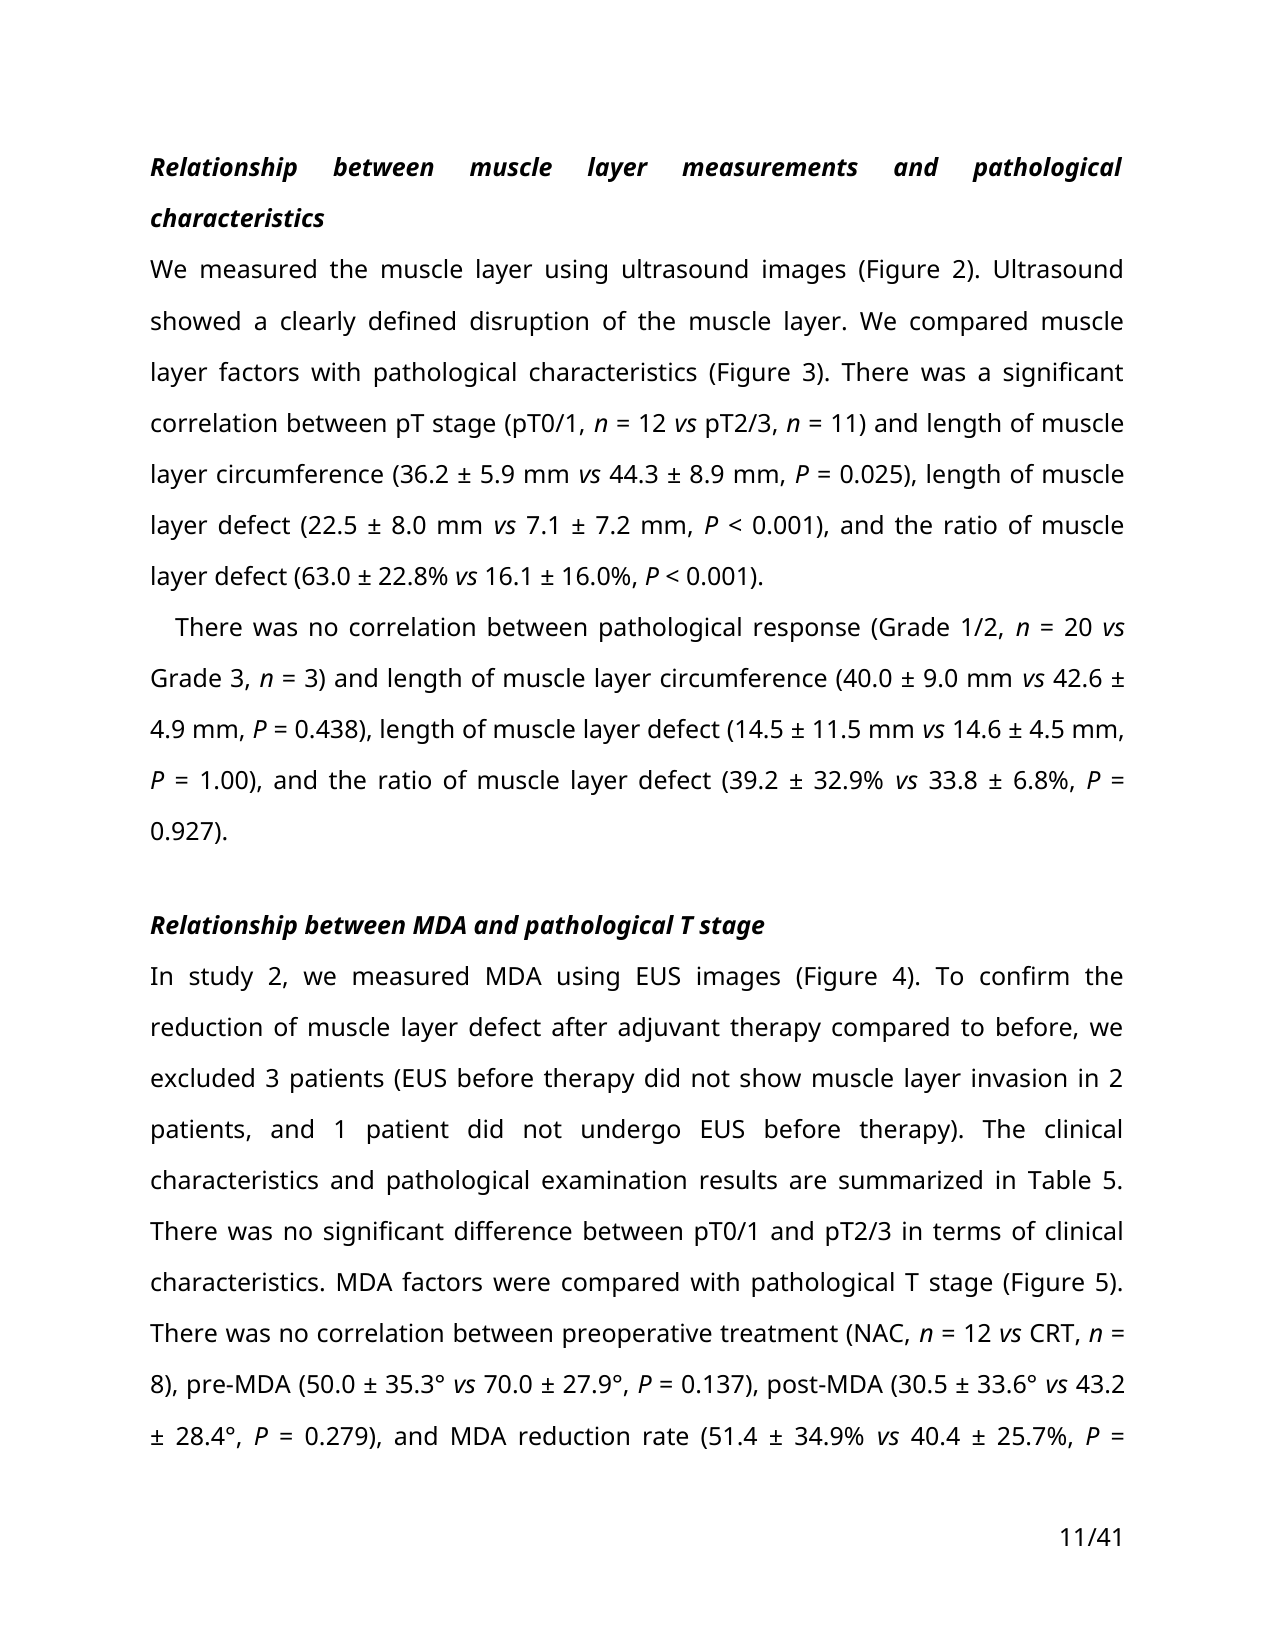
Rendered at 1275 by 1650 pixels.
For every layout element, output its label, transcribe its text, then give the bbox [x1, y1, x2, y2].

text Relationship between MDA and pathological T stage [150, 908, 1125, 942]
text We measured the muscle layer using ultrasound images (Figure 2). Ultrasound showed a clearly defined disruption of the muscle layer. We compared muscle layer factors with pathological characteristics (Figure 3). There was a significant correlation between pT stage (pT0/1, n = 12 vs pT2/3, n = 11) and length of muscle layer circumference (36.2 ± 5.9 mm vs 44.3 ± 8.9 mm, P = 0.025), length of muscle layer defect (22.5 ± 8.0 mm vs 7.1 ± 7.2 mm, P < 0.001), and the ratio of muscle layer defect (63.0 ± 22.8% vs 16.1 ± 16.0%, P < 0.001). [150, 252, 1125, 592]
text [150, 959, 1125, 1452]
text There was no correlation between pathological response (Grade 1/2, n = 20 vs Grade 3, n = 3) and length of muscle layer circumference (40.0 ± 9.0 mm vs 42.6 ± 4.9 mm, P = 0.438), length of muscle layer defect (14.5 ± 11.5 mm vs 14.6 ± 4.5 mm, P = 1.00), and the ratio of muscle layer defect (39.2 ± 32.9% vs 33.8 ± 6.8%, P = 0.927). [150, 609, 1125, 848]
text Relationship between muscle layer measurements and pathological characteristics [150, 150, 1125, 235]
